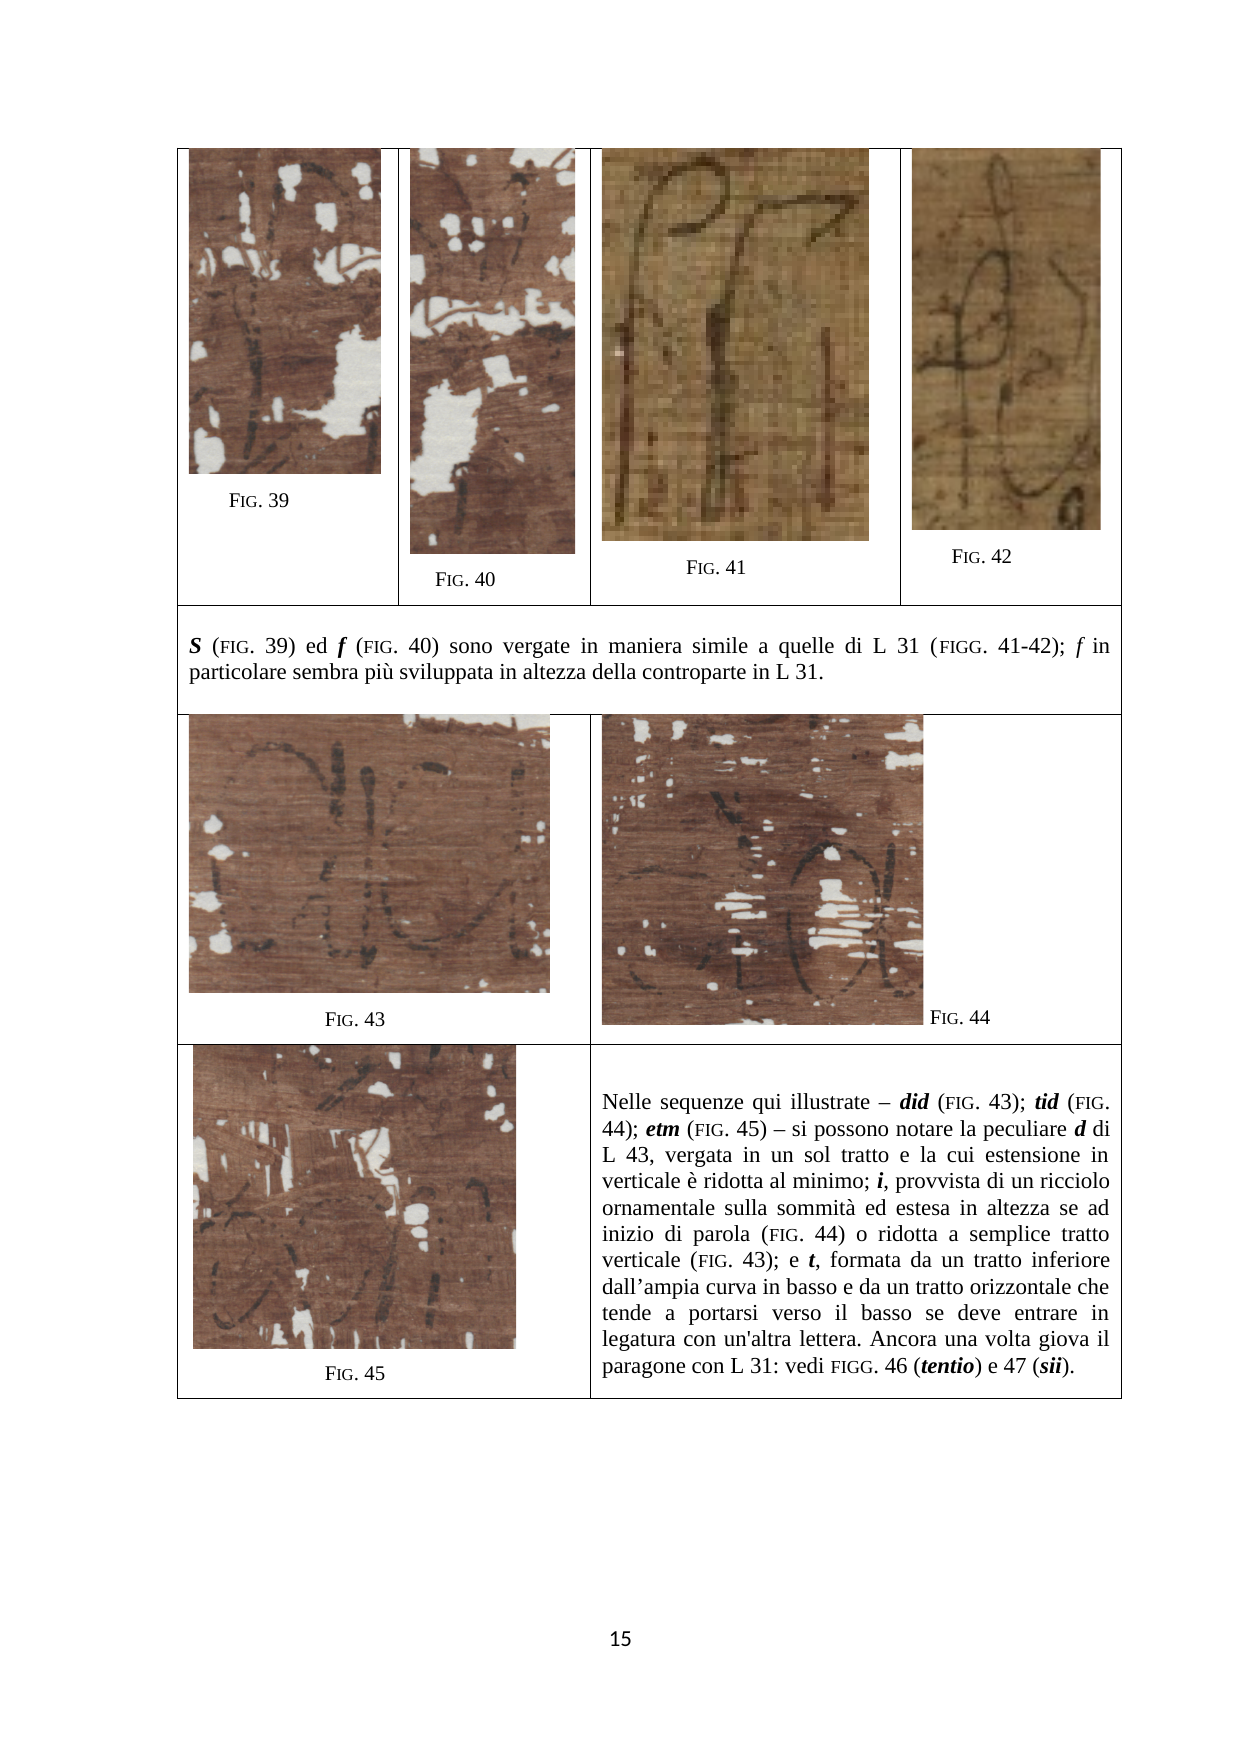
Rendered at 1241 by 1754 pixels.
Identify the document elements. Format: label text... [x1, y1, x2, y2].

table_cell Fig. 39 [178, 149, 398, 604]
table_cell Fig. 42 [901, 149, 1121, 604]
picture [911, 148, 1101, 530]
table_cell Fig. 41 [591, 149, 900, 604]
table_cell Nelle sequenze qui illustrate – did (fig. 43); tid (fig. 44); etm (fig. 45) – si possono notare la peculiare d di L 43, vergata in un sol tratto e la cui estensione in verticale è ridotta al minimo; i, provvista di un ricciolo ornamentale sulla sommità ed estesa in altezza se ad inizio di parola (fig. 44) o ridotta a semplice tratto verticale (fig. 43); e t, formata da un tratto inferiore dall’ampia curva in basso e da un tratto orizzontale che tende a portarsi verso il basso se deve entrare in legatura con un'altra lettera. Ancora una volta giova il paragone con L 31: vedi figg. 46 (tentio) e 47 (sii). [591, 1045, 1121, 1398]
table_cell Fig. 40 [399, 149, 590, 604]
picture [601, 148, 869, 541]
table_cell S (fig. 39) ed f (fig. 40) sono vergate in maniera simile a quelle di L 31 (figg. 41-42); f in particolare sembra più sviluppata in altezza della controparte in L 31. [178, 606, 1121, 713]
table_cell Fig. 44 [591, 715, 1121, 1044]
picture [410, 148, 575, 554]
picture [188, 714, 550, 993]
table_cell Fig. 43 [178, 715, 590, 1044]
picture [193, 1045, 517, 1349]
table_cell Fig. 45 [178, 1045, 590, 1398]
picture [601, 714, 924, 1025]
picture [188, 148, 381, 474]
